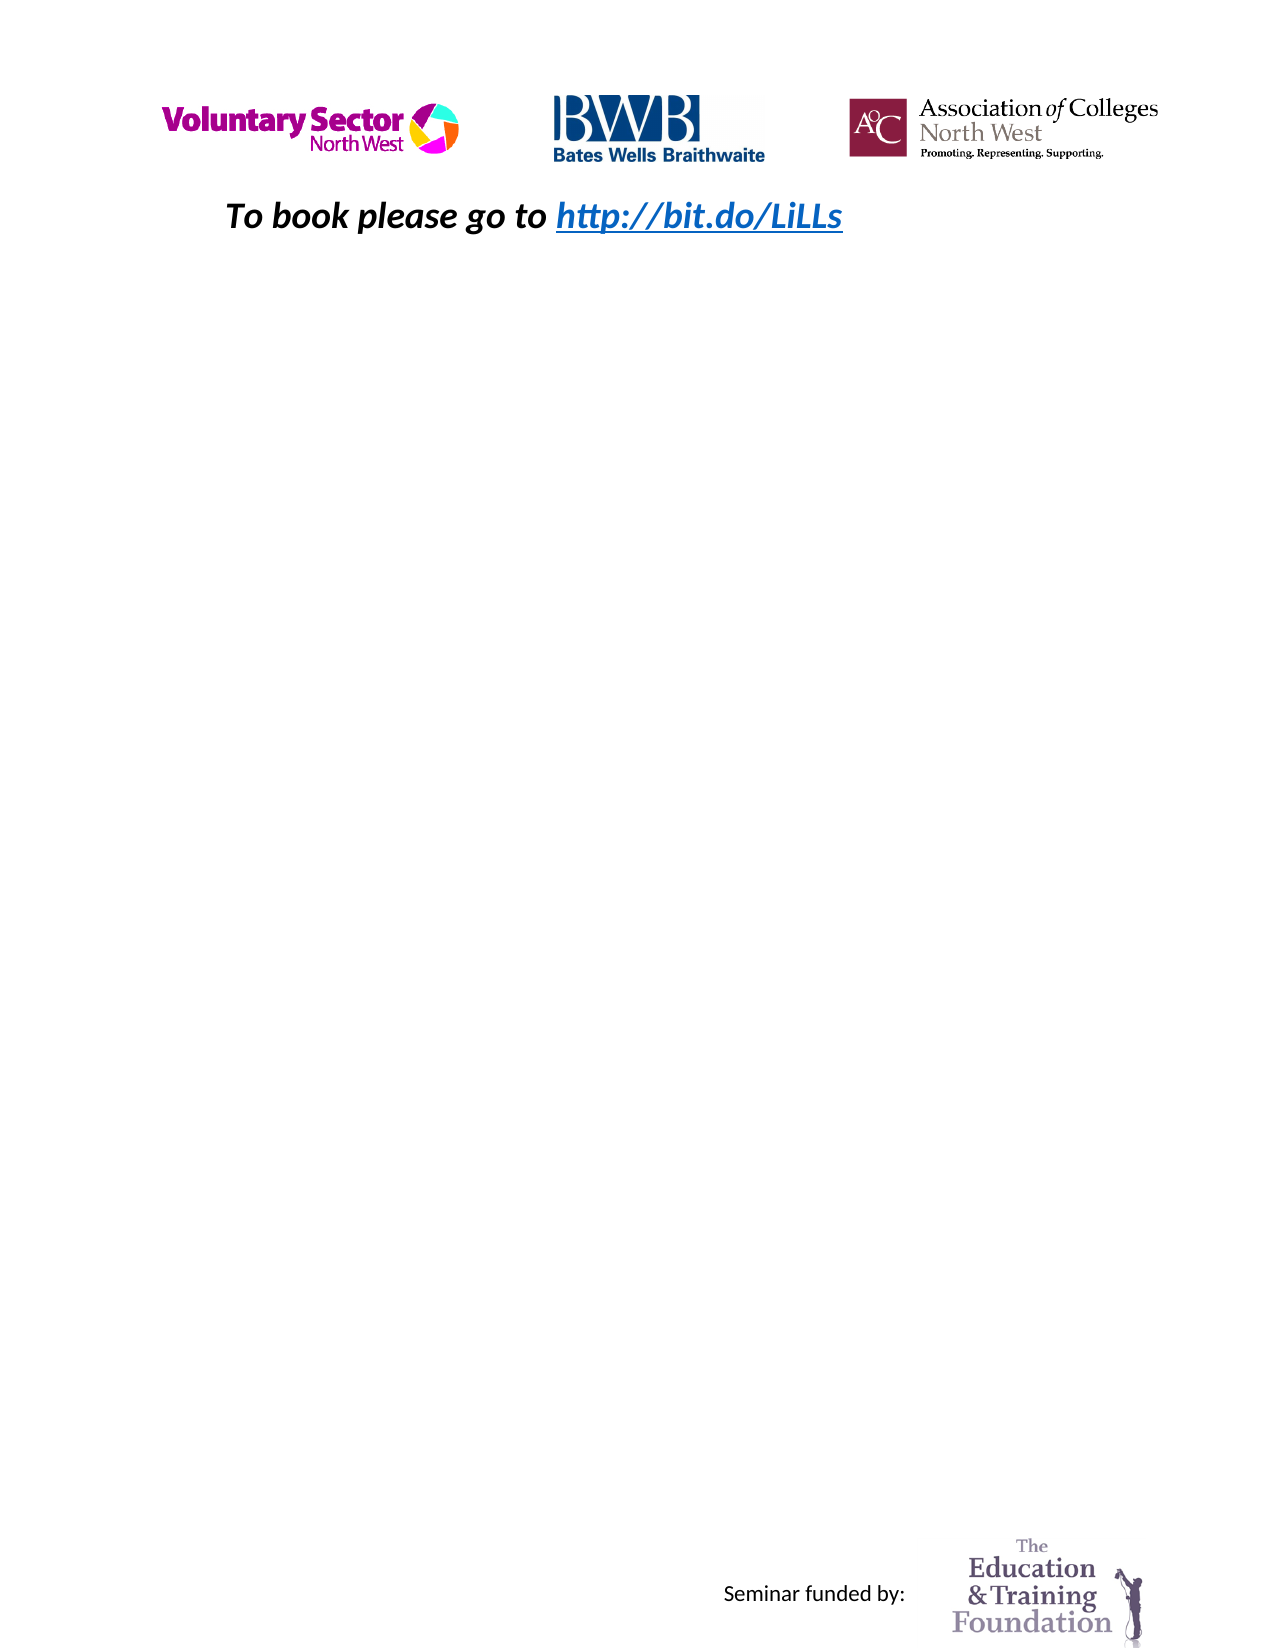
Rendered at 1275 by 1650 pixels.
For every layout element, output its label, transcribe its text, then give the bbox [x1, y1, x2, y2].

picture [849, 98, 1158, 159]
text To book please go to http://bit.do/LiLLs [225, 192, 1167, 238]
picture [161, 103, 459, 154]
picture [554, 95, 765, 162]
picture [917, 1538, 1147, 1648]
